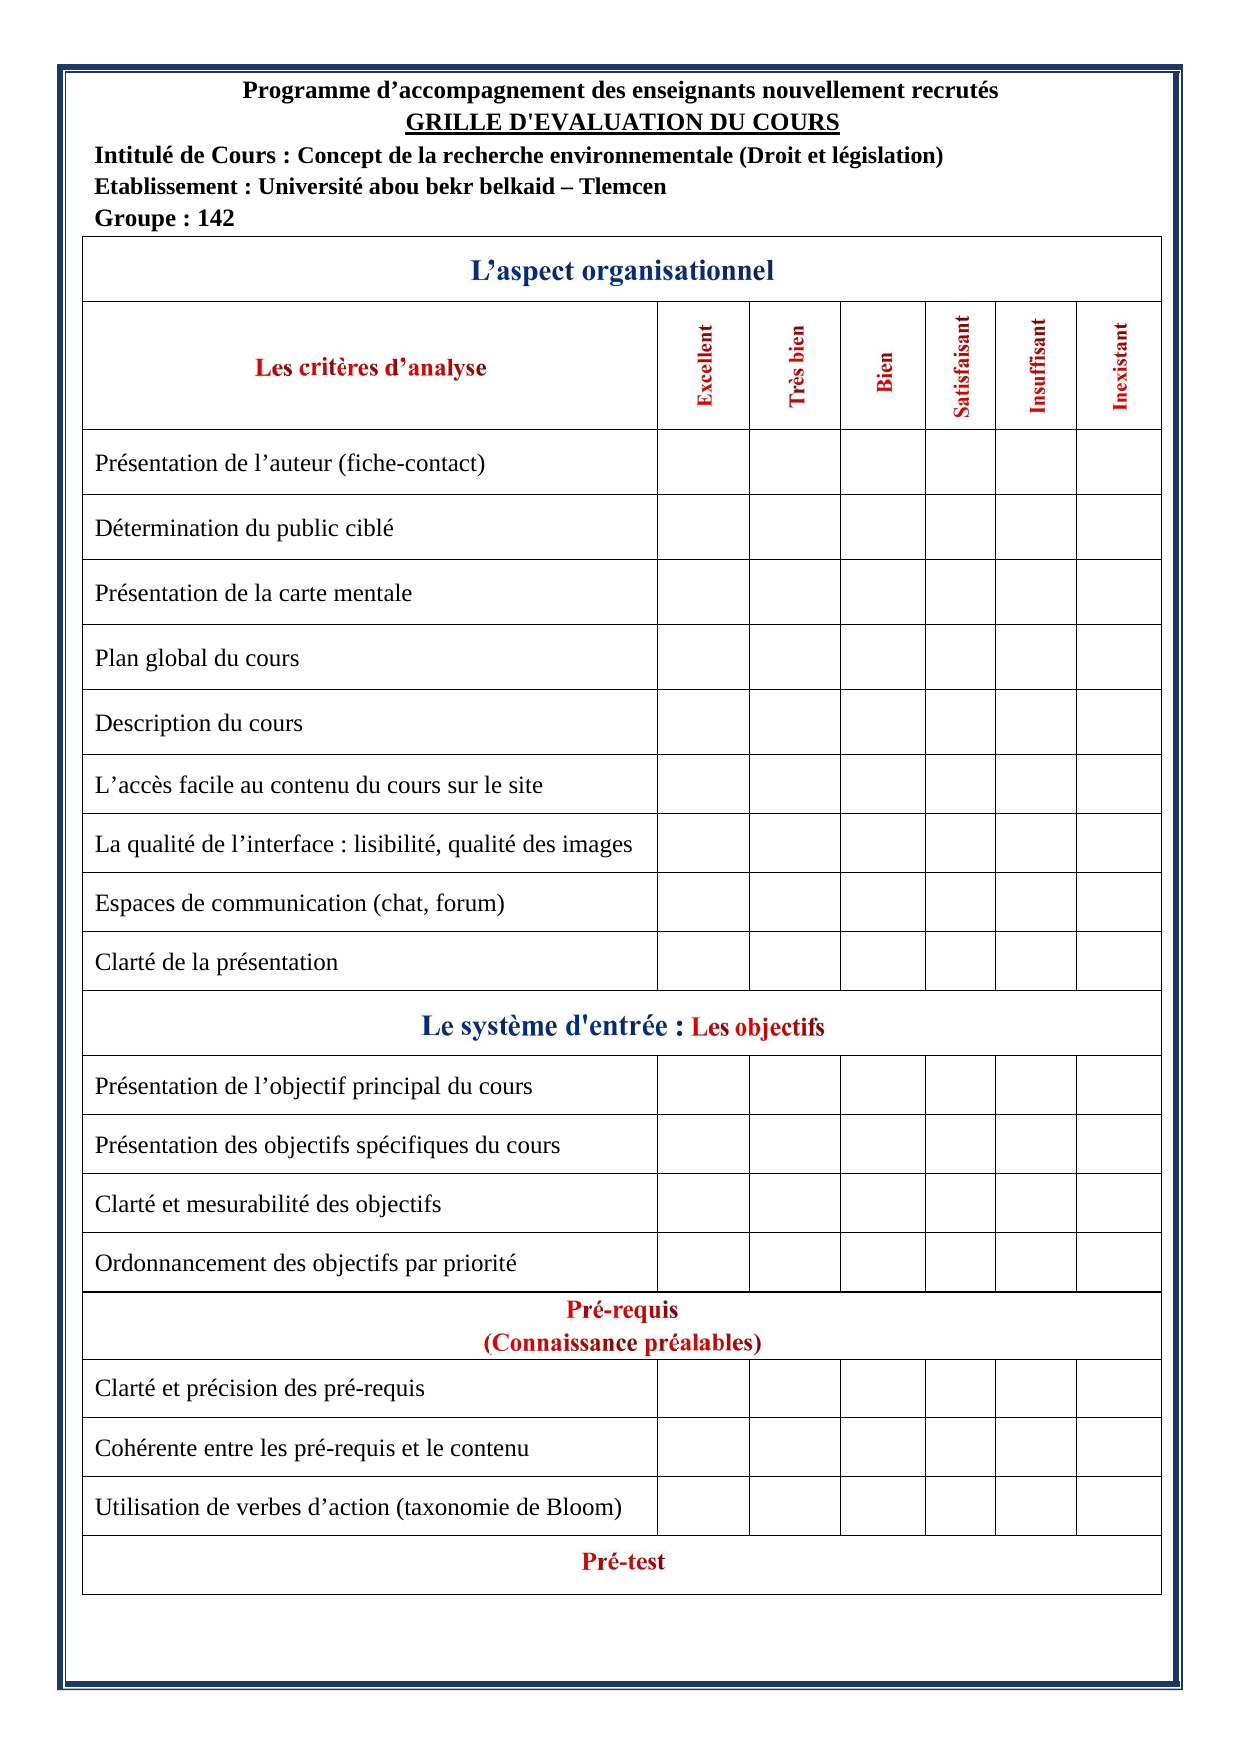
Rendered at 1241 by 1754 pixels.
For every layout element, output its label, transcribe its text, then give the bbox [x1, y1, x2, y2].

table_cell [750, 1477, 840, 1535]
table_cell [658, 495, 749, 559]
picture [252, 355, 293, 379]
table_cell [996, 1477, 1076, 1535]
picture [873, 349, 895, 396]
table_cell [996, 755, 1076, 813]
table_cell [996, 814, 1076, 872]
table_cell [996, 1174, 1076, 1232]
table_cell [1077, 814, 1161, 872]
picture [418, 1012, 456, 1037]
table_cell [750, 814, 840, 872]
table_cell [996, 625, 1076, 689]
table_cell [996, 690, 1076, 754]
table_cell [83, 302, 657, 429]
table_cell [926, 755, 995, 813]
table_cell Utilisation de verbes d’action (taxonomie de Bloom) [83, 1477, 657, 1535]
table_cell [658, 1477, 749, 1535]
table_cell [750, 302, 840, 429]
table_cell La qualité de l’interface : lisibilité, qualité des images [83, 814, 657, 872]
table_cell [1077, 932, 1161, 990]
table_cell [926, 1477, 995, 1535]
picture [578, 1549, 668, 1573]
table_cell [926, 1233, 995, 1291]
table_cell [841, 560, 925, 624]
table_cell [658, 1115, 749, 1173]
table_cell [1077, 873, 1161, 931]
text Etablissement : Université abou bekr belkaid – Tlemcen [94, 172, 1090, 200]
table_cell [658, 690, 749, 754]
table_cell [750, 755, 840, 813]
table_cell [750, 560, 840, 624]
table_cell [841, 690, 925, 754]
table_cell [1077, 1360, 1161, 1417]
table_cell [1077, 1477, 1161, 1535]
table_cell [841, 1477, 925, 1535]
table_cell [926, 302, 995, 429]
table_cell [750, 932, 840, 990]
table_cell [83, 1536, 1161, 1593]
table_cell [996, 1115, 1076, 1173]
picture [688, 1014, 730, 1039]
table_cell [926, 690, 995, 754]
table_cell [996, 302, 1076, 429]
table_cell Clarté et précision des pré-requis [83, 1360, 657, 1417]
table_cell [841, 1056, 925, 1114]
table_cell [841, 1115, 925, 1173]
table_cell [996, 1056, 1076, 1114]
table_cell [926, 1174, 995, 1232]
table_cell [841, 495, 925, 559]
table_cell [83, 1293, 1161, 1358]
table_cell [996, 1360, 1076, 1417]
table_cell [996, 495, 1076, 559]
table_cell [841, 873, 925, 931]
table_cell [996, 430, 1076, 494]
table_cell [658, 1056, 749, 1114]
table_cell [996, 873, 1076, 931]
table_cell [1077, 625, 1161, 689]
table_cell [996, 932, 1076, 990]
picture [641, 1330, 764, 1358]
picture [467, 256, 577, 289]
table_cell Présentation de l’auteur (fiche-contact) [83, 430, 657, 494]
table_cell [658, 814, 749, 872]
table_cell [1077, 690, 1161, 754]
table_cell [83, 991, 1161, 1055]
table_cell Ordonnancement des objectifs par priorité [83, 1233, 657, 1291]
table_cell [996, 1233, 1076, 1291]
table_cell [926, 814, 995, 872]
table_cell [1077, 1056, 1161, 1114]
table_cell [750, 1115, 840, 1173]
table_cell [750, 495, 840, 559]
table_cell Description du cours [83, 690, 657, 754]
table_cell [926, 932, 995, 990]
table_cell [841, 1418, 925, 1476]
picture [732, 1014, 827, 1044]
picture [296, 354, 381, 379]
table_cell [926, 430, 995, 494]
table_cell Présentation de la carte mentale [83, 560, 657, 624]
table_cell [750, 1233, 840, 1291]
picture [673, 1017, 683, 1039]
table_cell [1077, 1418, 1161, 1476]
table_cell [926, 1056, 995, 1114]
table_header [83, 237, 1161, 301]
table_cell [658, 1360, 749, 1417]
table_cell [658, 1418, 749, 1476]
table_cell Détermination du public ciblé [83, 495, 657, 559]
table_cell Clarté et mesurabilité des objectifs [83, 1174, 657, 1232]
table_cell [750, 690, 840, 754]
table_cell [926, 1115, 995, 1173]
table_cell [1077, 1115, 1161, 1173]
table_cell Plan global du cours [83, 625, 657, 689]
table_cell [658, 932, 749, 990]
table_cell Présentation de l’objectif principal du cours [83, 1056, 657, 1114]
table_cell Clarté de la présentation [83, 932, 657, 990]
table_cell [658, 755, 749, 813]
table_cell [926, 873, 995, 931]
table_cell [658, 873, 749, 931]
table_cell [926, 495, 995, 559]
table_cell Espaces de communication (chat, forum) [83, 873, 657, 931]
text Programme d’accompagnement des enseignants nouvellement recrutés GRILLE D'EVALUATION DU COURS [242, 75, 1090, 136]
table_cell [1077, 755, 1161, 813]
table_cell [1077, 302, 1161, 429]
table_cell [658, 560, 749, 624]
text Groupe : 142 [94, 203, 1090, 232]
table_cell [750, 625, 840, 689]
table_cell [841, 625, 925, 689]
table_cell L’accès facile au contenu du cours sur le site [83, 755, 657, 813]
table_cell [1077, 495, 1161, 559]
table_cell [658, 430, 749, 494]
picture [951, 312, 972, 420]
picture [1026, 315, 1048, 417]
table_cell [841, 1174, 925, 1232]
table_cell [1077, 1233, 1161, 1291]
table_cell [658, 302, 749, 429]
picture [1109, 319, 1130, 414]
picture [382, 354, 489, 383]
table_cell [926, 1360, 995, 1417]
table_cell [750, 1174, 840, 1232]
table_cell [1077, 1174, 1161, 1232]
table_cell Cohérente entre les pré-requis et le contenu [83, 1418, 657, 1476]
table_cell [841, 1360, 925, 1417]
picture [562, 1011, 670, 1039]
picture [694, 322, 715, 410]
table_cell [926, 625, 995, 689]
picture [563, 1297, 681, 1325]
text Intitulé de Cours : Concept de la recherche environnementale (Droit et législation) [94, 140, 1090, 168]
table_cell [658, 625, 749, 689]
table_cell [841, 814, 925, 872]
table_cell [750, 1056, 840, 1114]
table_cell [841, 1233, 925, 1291]
table_cell [658, 1233, 749, 1291]
table_cell [841, 932, 925, 990]
table_cell [750, 1360, 840, 1417]
table_cell [926, 1418, 995, 1476]
table_cell [996, 1418, 1076, 1476]
picture [785, 322, 807, 410]
table_cell [1077, 430, 1161, 494]
table_cell [841, 302, 925, 429]
table_cell [841, 430, 925, 494]
table_cell [750, 430, 840, 494]
table_cell [996, 560, 1076, 624]
table_cell [926, 560, 995, 624]
table_cell [750, 873, 840, 931]
table_cell Présentation des objectifs spécifiques du cours [83, 1115, 657, 1173]
table_cell [1077, 560, 1161, 624]
picture [579, 256, 777, 289]
picture [481, 1330, 640, 1358]
table_cell [841, 755, 925, 813]
table_cell [658, 1174, 749, 1232]
picture [458, 1011, 560, 1044]
table_cell [750, 1418, 840, 1476]
